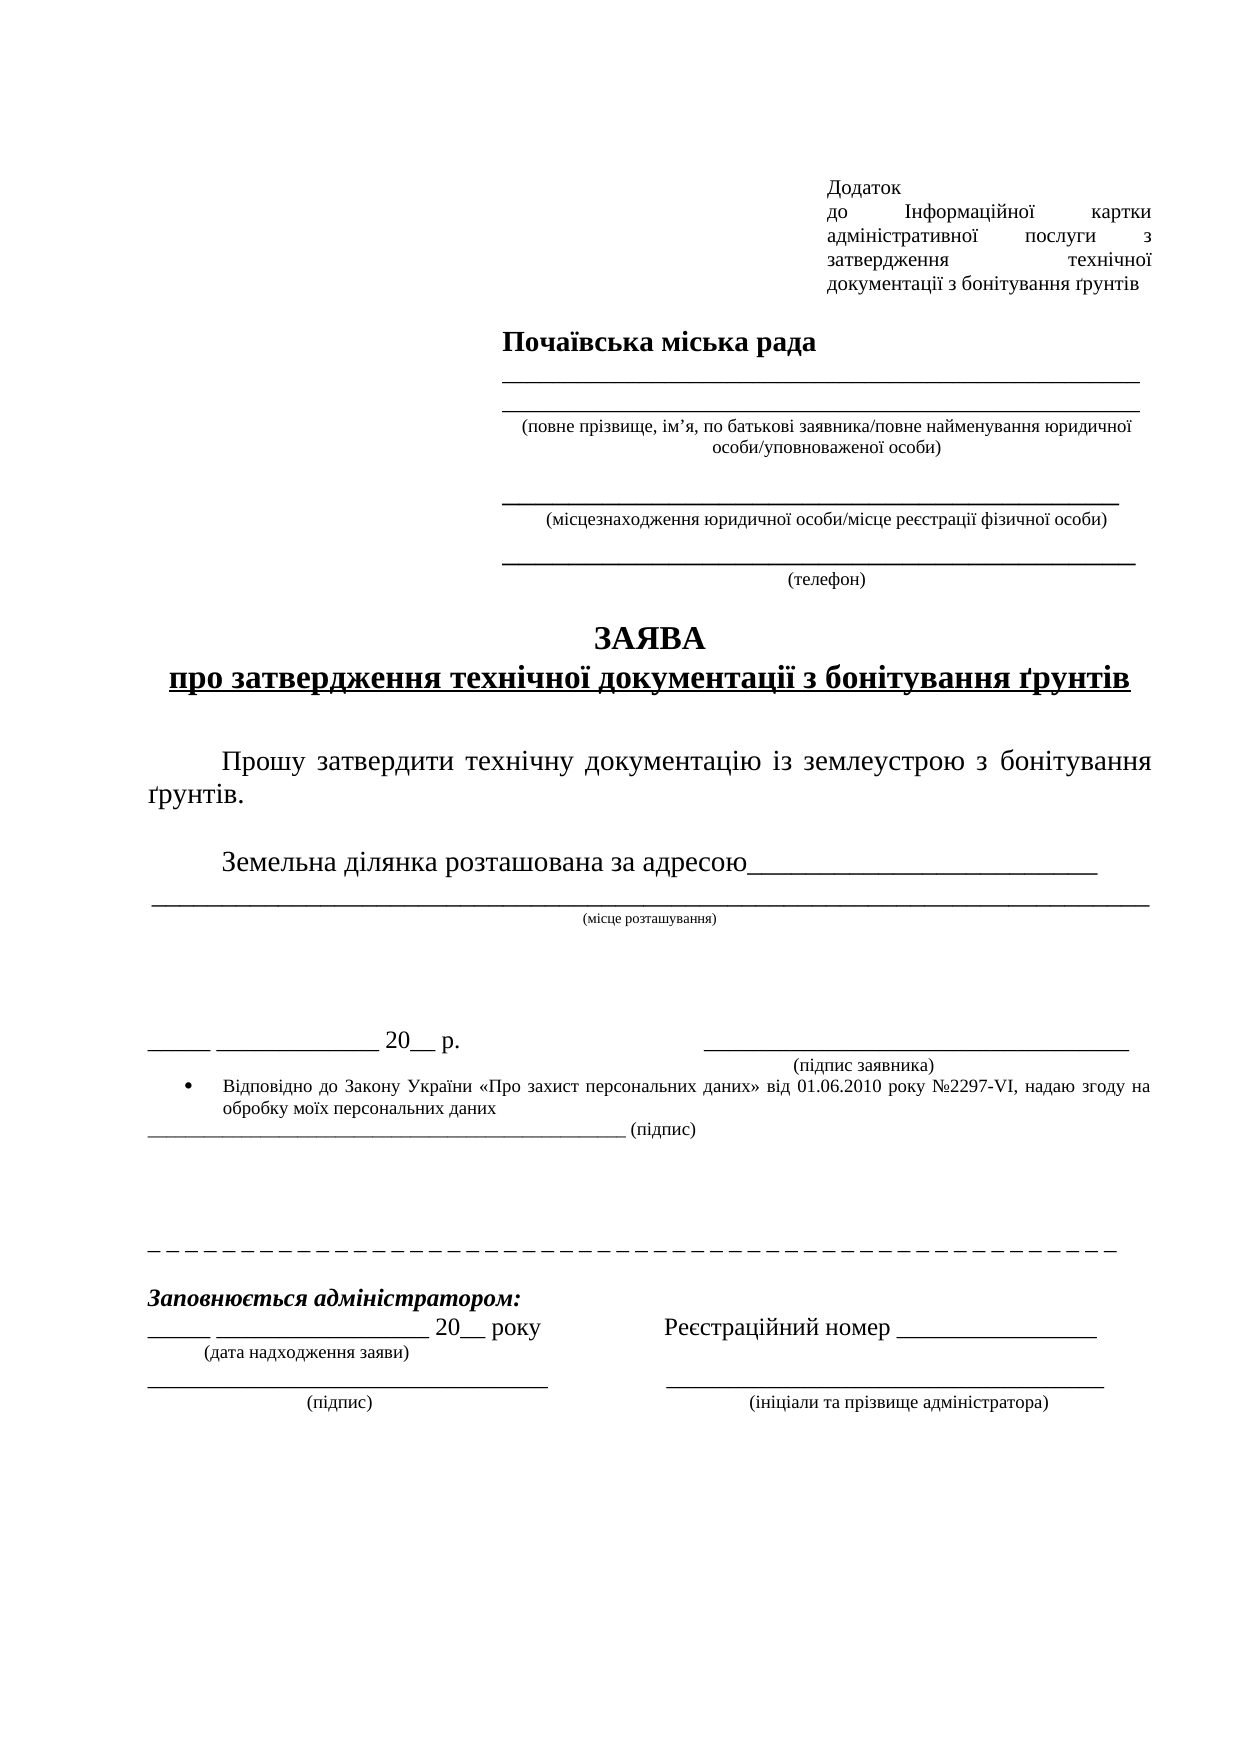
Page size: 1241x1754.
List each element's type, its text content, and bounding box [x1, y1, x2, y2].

text (підпис) (ініціали та прізвище адміністратора) [148, 1391, 1152, 1413]
text Почаївська міська рада [502, 324, 1152, 357]
text ЗАЯВА [148, 618, 1152, 657]
text _ _ _ _ _ _ _ _ _ _ _ _ _ _ _ _ _ _ _ _ _ _ _ _ _ _ _ _ _ _ _ _ _ _ _ _ _ _ _ _ _ _ _ _ _ _ _ _ _ _ _ _ [148, 1226, 1152, 1255]
text Заповнюється адміністратором: [148, 1283, 1152, 1312]
text Земельна ділянка розташована за адресою________________________ [148, 844, 1152, 877]
text _______________________________________________________________________ [148, 877, 1152, 910]
text _____ _________________ 20__ року Реєстраційний номер ________________ [148, 1312, 1152, 1341]
text Прошу затвердити технічну документацію із землеустрою з бонітування ґрунтів. [148, 743, 1152, 810]
text (дата надходження заяви) [148, 1341, 1152, 1362]
text ______________________________________ [502, 530, 1152, 568]
text (телефон) [502, 568, 1152, 590]
text до Інформаційної картки адміністративної послуги з затвердження технічної документації з бонітування ґрунтів [827, 199, 1152, 295]
text _____ _____________ 20__ р. __________________________________ (підпис заявника) [148, 1025, 1152, 1075]
text Додаток [827, 175, 1152, 199]
list Відповідно до Закону України «Про захист персональних даних» від 01.06.2010 року №2297-VI, надаю згоду на обробку моїх персональних даних [185, 1075, 1152, 1118]
text ___________________________________________________ (підпис) [148, 1118, 1152, 1140]
text (місцезнаходження юридичної особи/місце реєстрації фізичної особи) [502, 508, 1152, 530]
text ________________________________ ___________________________________ [148, 1362, 1152, 1391]
text про затвердження технічної документації з бонітування ґрунтів [148, 657, 1152, 695]
text _____________________________________ [502, 470, 1152, 508]
text ______________________________________________________________________________________________________ [502, 357, 1152, 415]
text (повне прізвище, ім’я, по батькові заявника/повне найменування юридичної особи/уповноваженої особи) [502, 415, 1152, 458]
text (місце розташування) [148, 910, 1152, 938]
